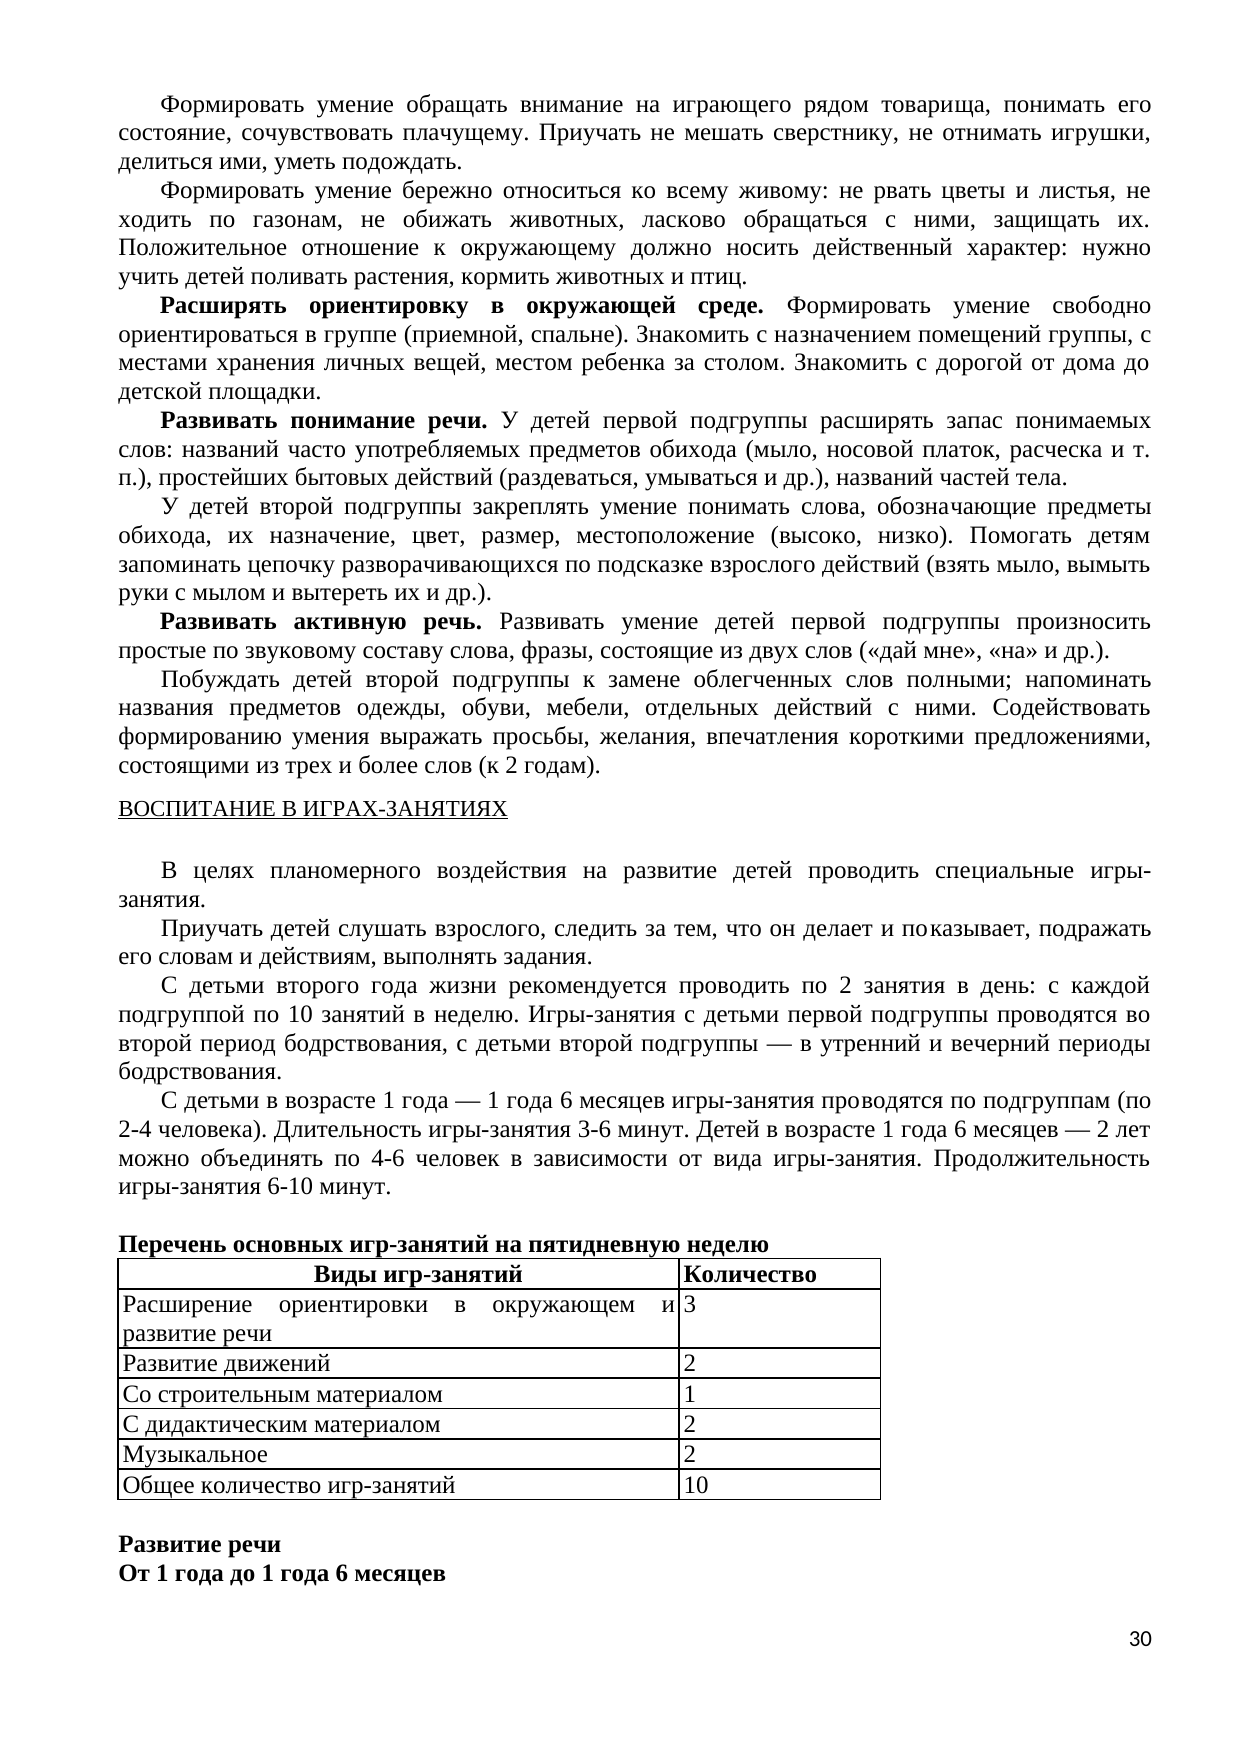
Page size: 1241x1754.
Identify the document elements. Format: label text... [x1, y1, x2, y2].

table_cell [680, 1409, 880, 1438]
text Перечень основных игр-занятий на пятидневную неделю [118, 1229, 1152, 1258]
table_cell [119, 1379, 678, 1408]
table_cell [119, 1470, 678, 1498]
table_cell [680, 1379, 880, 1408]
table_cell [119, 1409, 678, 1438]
text Расширять ориентировку в окружающей среде. Формировать умение свободно ориентироваться в группе (приемной, спальне). Знакомить с назначением помещений группы, с местами хранения личных вещей, местом ребенка за столом. Знакомить с дорогой от дома до детской площадки. [118, 290, 1152, 405]
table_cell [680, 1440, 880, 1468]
text Формировать умение бережно относиться ко всему живому: не рвать цветы и листья, не ходить по газонам, не обижать животных, ласково обращаться с ними, защищать их. Положительное отношение к окружающему должно носить действенный характер: нужно учить детей поливать растения, кормить животных и птиц. [118, 175, 1152, 290]
text Формировать умение обращать внимание на играющего рядом товарища, понимать его состояние, сочувствовать плачущему. Приучать не мешать сверстнику, не отнимать игрушки, делиться ими, уметь подождать. [118, 89, 1152, 175]
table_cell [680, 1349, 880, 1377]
text С детьми в возрасте 1 года — 1 года 6 месяцев игры-занятия проводятся по подгруппам (по 2-4 человека). Длительность игры-занятия 3-6 минут. Детей в возрасте 1 года 6 месяцев — 2 лет можно объединять по 4-6 человек в зависимости от вида игры-занятия. Продолжительность игры-занятия 6-10 минут. [118, 1085, 1152, 1200]
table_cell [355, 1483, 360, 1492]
text Побуждать детей второй подгруппы к замене облегченных слов полными; напоминать названия предметов одежды, обуви, мебели, отдельных действий с ними. Содействовать формированию умения выражать просьбы, желания, впечатления короткими предложениями, состоящими из трех и более слов (к 2 годам). [118, 664, 1152, 779]
text Развитие речи [118, 1529, 652, 1558]
text В целях планомерного воздействия на развитие детей проводить специальные игры-занятия. [118, 855, 1152, 913]
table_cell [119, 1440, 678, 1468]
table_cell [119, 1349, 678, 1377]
text От 1 года до 1 года 6 месяцев [118, 1558, 1152, 1586]
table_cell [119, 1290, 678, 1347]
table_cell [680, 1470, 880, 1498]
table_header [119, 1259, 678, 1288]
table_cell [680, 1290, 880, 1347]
text Приучать детей слушать взрослого, следить за тем, что он делает и показывает, подражать его словам и действиям, выполнять задания. [118, 913, 1152, 970]
text Развивать понимание речи. У детей первой подгруппы расширять запас понимаемых слов: названий часто употребляемых предметов обихода (мыло, носовой платок, расческа и т. п.), простейших бытовых действий (раздеваться, умываться и др.), названий частей тела. [118, 405, 1152, 491]
text Развивать активную речь. Развивать умение детей первой подгруппы произносить простые по звуковому составу слова, фразы, состоящие из двух слов («дай мне», «на» и др.). [118, 606, 1152, 664]
text ВОСПИТАНИЕ В ИГРАХ-ЗАНЯТИЯХ [118, 795, 1152, 821]
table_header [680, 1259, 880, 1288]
text С детьми второго года жизни рекомендуется проводить по 2 занятия в день: с каждой подгруппой по 10 занятий в неделю. Игры-занятия с детьми первой подгруппы проводятся во второй период бодрствования, с детьми второй подгруппы — в утренний и вечерний периоды бодрствования. [118, 970, 1152, 1085]
text У детей второй подгруппы закреплять умение понимать слова, обозначающие предметы обихода, их назначение, цвет, размер, местоположение (высоко, низко). Помогать детям запоминать цепочку разворачивающихся по подсказке взрослого действий (взять мыло, вымыть руки с мылом и вытереть их и др.). [118, 491, 1152, 606]
